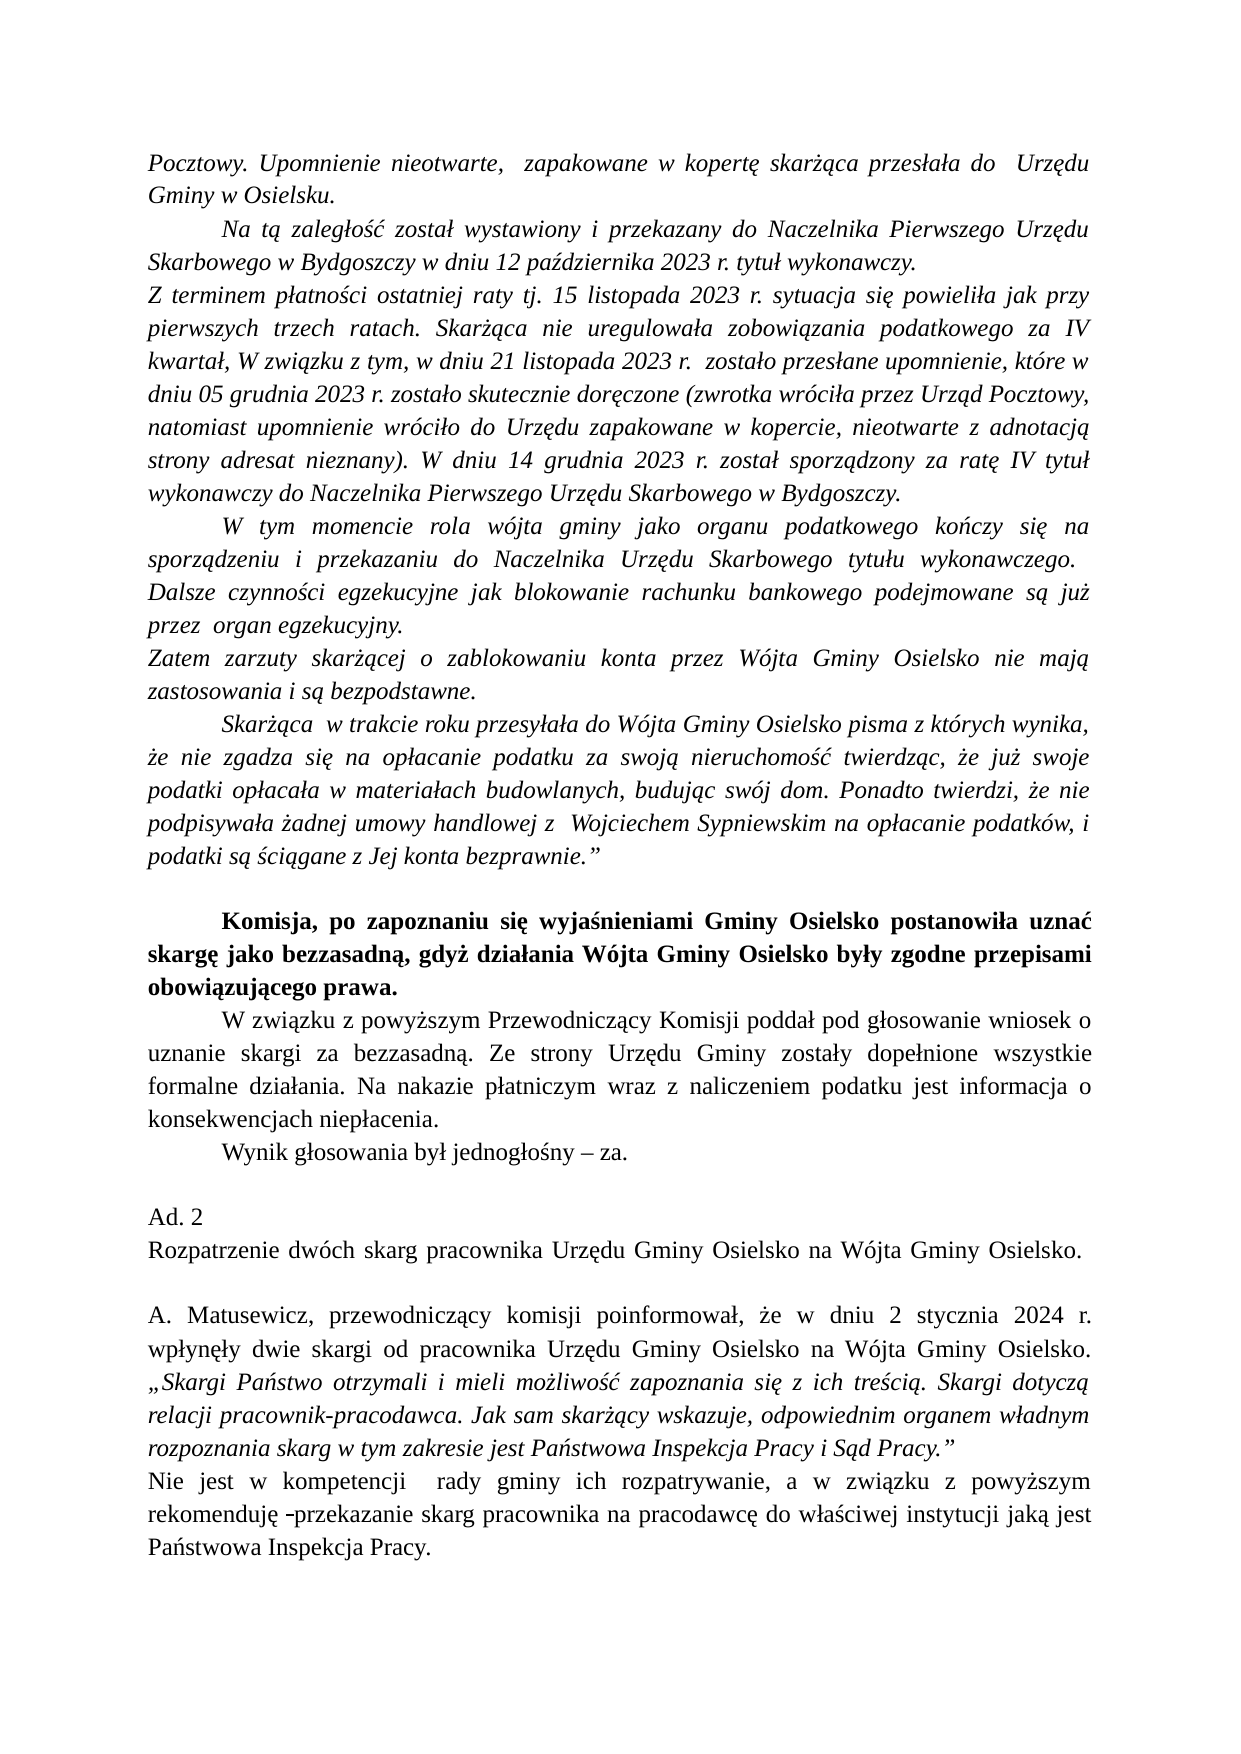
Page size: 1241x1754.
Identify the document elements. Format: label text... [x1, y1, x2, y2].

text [148, 148, 1093, 209]
text Ad. 2 [148, 1202, 1093, 1231]
text W tym momencie rola wójta gminy jako organu podatkowego kończy się na sporządzeniu i przekazaniu do Naczelnika Urzędu Skarbowego tytułu wykonawczego. Dalsze czynności egzekucyjne jak blokowanie rachunku bankowego podejmowane są już przez organ egzekucyjny. Zatem zarzuty skarżącej o zablokowaniu konta przez Wójta Gminy Osielsko nie mają zastosowania i są bezpodstawne. [148, 511, 1093, 705]
text Rozpatrzenie dwóch skarg pracownika Urzędu Gminy Osielsko na Wójta Gminy Osielsko. [148, 1236, 1093, 1296]
text Skarżąca w trakcie roku przesyłała do Wójta Gminy Osielsko pisma z których wynika, że nie zgadza się na opłacanie podatku za swoją nieruchomość twierdząc, że już swoje podatki opłacała w materiałach budowlanych, budując swój dom. Ponadto twierdzi, że nie podpisywała żadnej umowy handlowej z Wojciechem Sypniewskim na opłacanie podatków, i podatki są ściągane z Jej konta bezprawnie.” [148, 709, 1093, 870]
text Komisja, po zapoznaniu się wyjaśnieniami Gminy Osielsko postanowiła uznać skargę jako bezzasadną, gdyż działania Wójta Gminy Osielsko były zgodne przepisami obowiązującego prawa. [148, 906, 1093, 1001]
text Z terminem płatności ostatniej raty tj. 15 listopada 2023 r. sytuacja się powieliła jak przy pierwszych trzech ratach. Skarżąca nie uregulowała zobowiązania podatkowego za IV kwartał, W związku z tym, w dniu 21 listopada 2023 r. zostało przesłane upomnienie, które w dniu 05 grudnia 2023 r. zostało skutecznie doręczone (zwrotka wróciła przez Urząd Pocztowy, natomiast upomnienie wróciło do Urzędu zapakowane w kopercie, nieotwarte z adnotacją strony adresat nieznany). W dniu 14 grudnia 2023 r. został sporządzony za ratę IV tytuł wykonawczy do Naczelnika Pierwszego Urzędu Skarbowego w Bydgoszczy. [148, 280, 1093, 507]
text A. Matusewicz, przewodniczący komisji poinformował, że w dniu 2 stycznia 2024 r. wpłynęły dwie skargi od pracownika Urzędu Gminy Osielsko na Wójta Gminy Osielsko. „Skargi Państwo otrzymali i mieli możliwość zapoznania się z ich treścią. Skargi dotyczą relacji pracownik-pracodawca. Jak sam skarżący wskazuje, odpowiednim organem władnym rozpoznania skarg w tym zakresie jest Państwowa Inspekcja Pracy i Sąd Pracy.” Nie jest w kompetencji rady gminy ich rozpatrywanie, a w związku z powyższym rekomenduję przekazanie skarg pracownika na pracodawcę do właściwej instytucji jaką jest Państwowa Inspekcja Pracy. [148, 1301, 1093, 1561]
text Na tą zaległość został wystawiony i przekazany do Naczelnika Pierwszego Urzędu Skarbowego w Bydgoszczy w dniu 12 października 2023 r. tytuł wykonawczy. [148, 214, 1093, 275]
text W związku z powyższym Przewodniczący Komisji poddał pod głosowanie wniosek o uznanie skargi za bezzasadną. Ze strony Urzędu Gminy zostały dopełnione wszystkie formalne działania. Na nakazie płatniczym wraz z naliczeniem podatku jest informacja o konsekwencjach niepłacenia. [148, 1005, 1093, 1133]
text Wynik głosowania był jednogłośny – za. [148, 1137, 1093, 1198]
